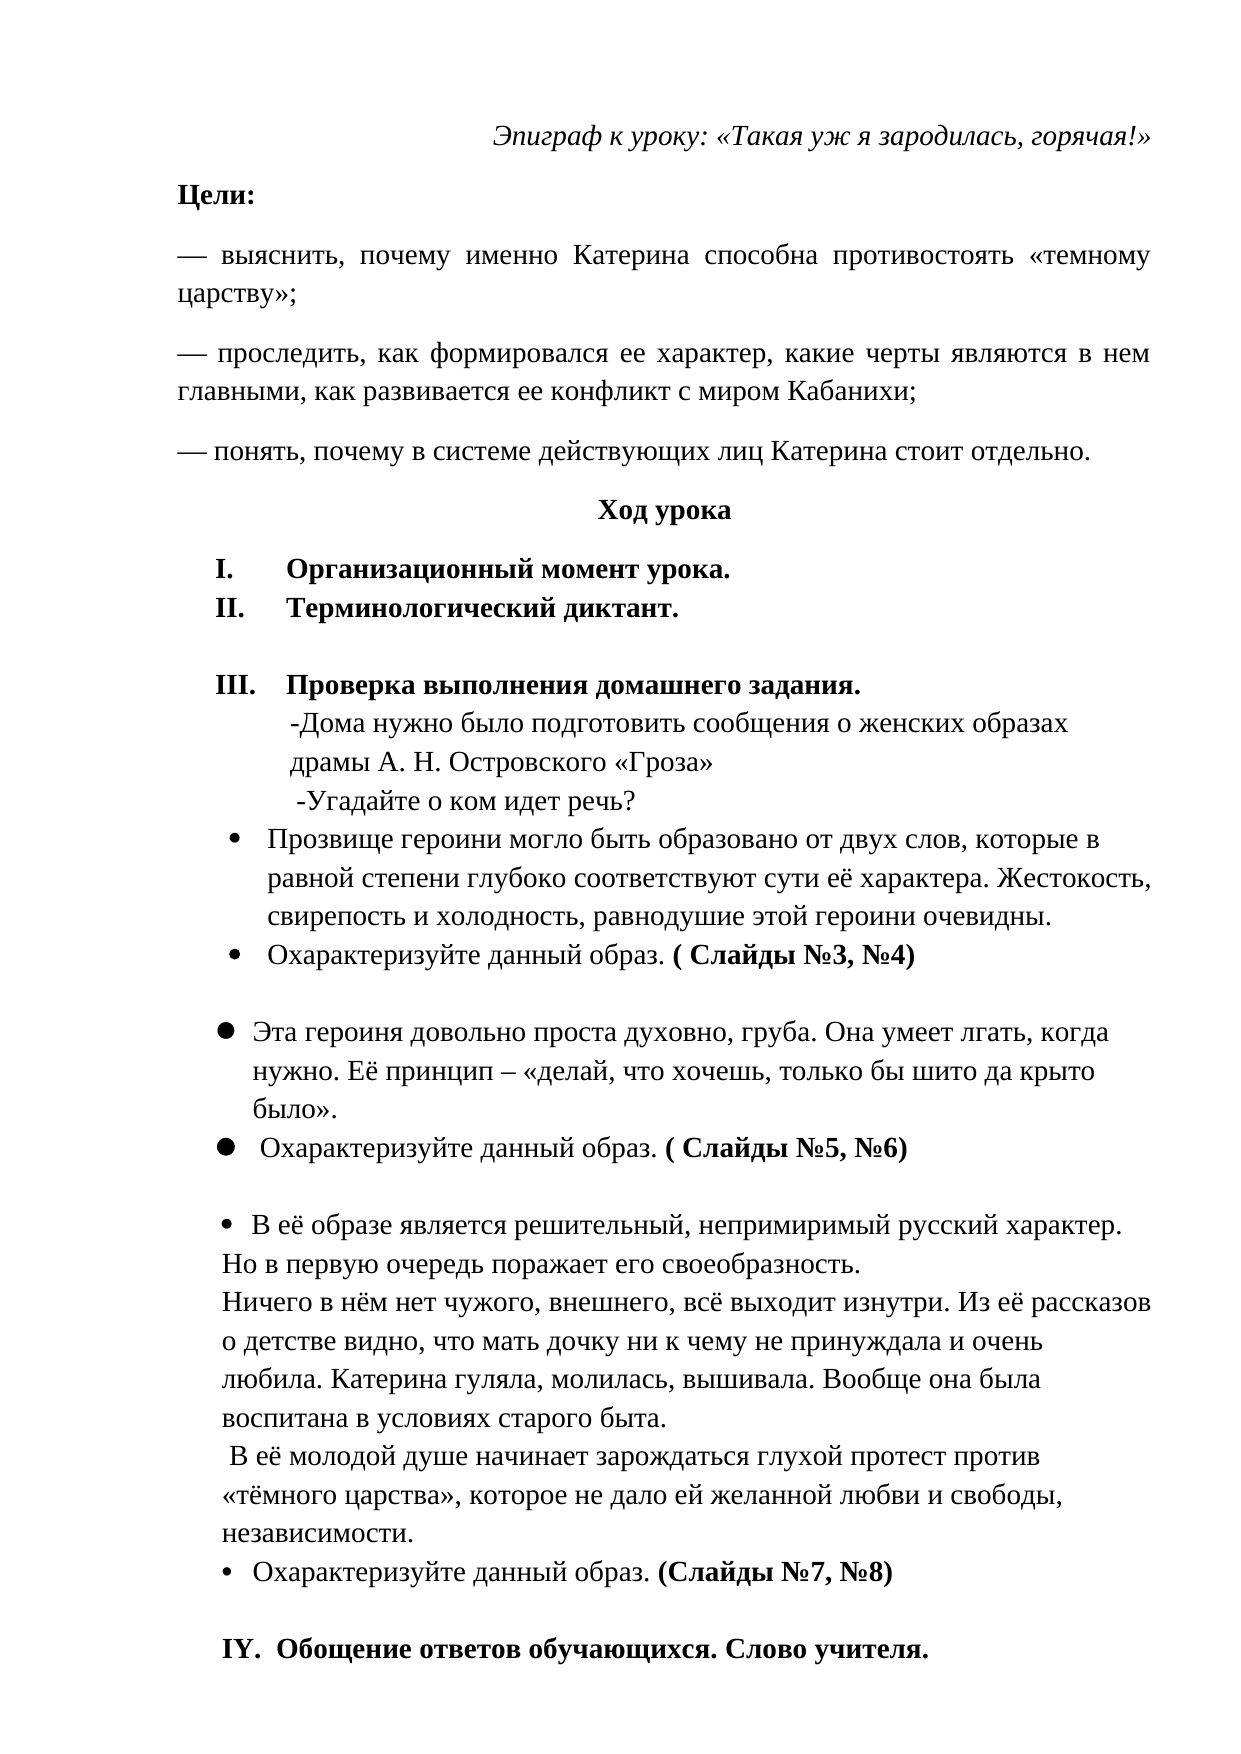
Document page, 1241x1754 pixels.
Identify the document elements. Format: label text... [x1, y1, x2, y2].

list Охарактеризуйте данный образ. ( Слайды №3, №4) [229, 937, 1152, 971]
text Ход урока [177, 492, 1152, 526]
list -Угадайте о ком идет речь? [252, 783, 1152, 816]
list В её молодой душе начинает зарождаться глухой протест против «тёмного царства», которое не дало ей желанной любви и свободы, независимости. [222, 1438, 1152, 1549]
text Цели: [177, 177, 1152, 211]
list Охарактеризуйте данный образ. (Слайды №7, №8) [222, 1554, 1152, 1588]
list Терминологический диктант. [215, 590, 1152, 623]
list -Дома нужно было подготовить сообщения о женских образах драмы А. Н. Островского «Гроза» [290, 706, 1152, 778]
list Организационный момент урока. [215, 551, 1152, 585]
list Проверка выполнения домашнего задания. [215, 667, 1152, 701]
text — выяснить, почему именно Катерина способна противостоять «темному царству»; [177, 237, 1152, 309]
text Эпиграф к уроку: «Такая уж я зародилась, горячая!» [177, 118, 1152, 152]
list Прозвище героини могло быть образовано от двух слов, которые в равной степени глубоко соответствуют сути её характера. Жестокость, свирепость и холодность, равнодушие этой героини очевидны. [229, 821, 1152, 932]
list IY. Обощение ответов обучающихся. Слово учителя. [222, 1631, 1152, 1665]
list Ничего в нём нет чужого, внешнего, всё выходит изнутри. Из её рассказов о детстве видно, что мать дочку ни к чему не принуждала и очень любила. Катерина гуляла, молилась, вышивала. Вообще она была воспитана в условиях старого быта. [222, 1284, 1152, 1433]
list Эта героиня довольно проста духовно, груба. Она умеет лгать, когда нужно. Её принцип – «делай, что хочешь, только бы шито да крыто было». [215, 1014, 1152, 1125]
list Охарактеризуйте данный образ. ( Слайды №5, №6) [215, 1130, 1152, 1163]
text — понять, почему в системе действующих лиц Катерина стоит отдельно. [177, 433, 1152, 466]
list В её образе является решительный, непримиримый русский характер. Но в первую очередь поражает его своеобразность. [222, 1207, 1152, 1279]
text — проследить, как формировался ее характер, какие черты являются в нем главными, как развивается ее конфликт с миром Кабанихи; [177, 335, 1152, 407]
